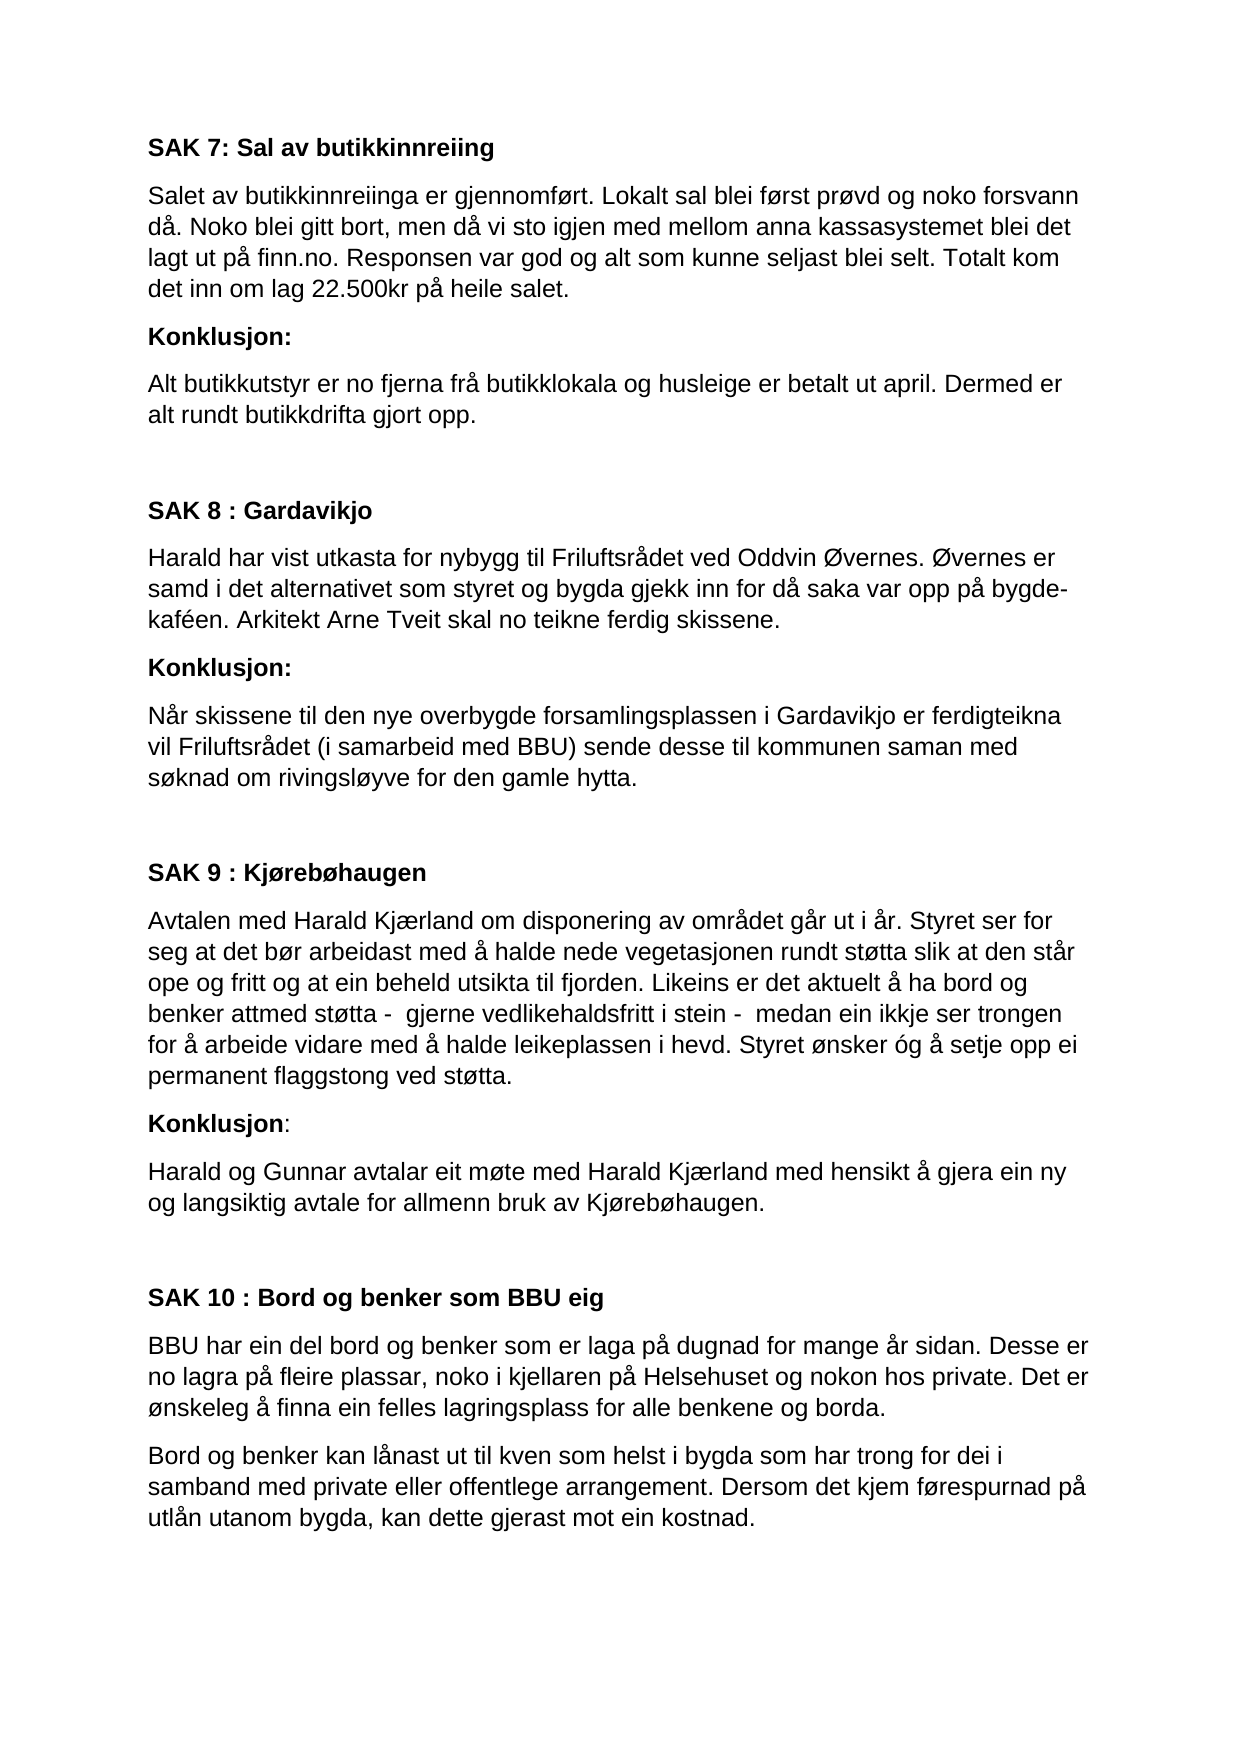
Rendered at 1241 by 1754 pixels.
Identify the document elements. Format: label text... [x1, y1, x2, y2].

text BBU har ein del bord og benker som er laga på dugnad for mange år sidan. Desse er no lagra på fleire plassar, noko i kjellaren på Helsehuset og nokon hos private. Det er ønskeleg å finna ein felles lagringsplass for alle benkene og borda. [148, 1331, 1093, 1422]
text Salet av butikkinnreiinga er gjennomført. Lokalt sal blei først prøvd og noko forsvann då. Noko blei gitt bort, men då vi sto igjen med mellom anna kassasystemet blei det lagt ut på finn.no. Responsen var god og alt som kunne seljast blei selt. Totalt kom det inn om lag 22.500kr på heile salet. [148, 181, 1093, 302]
text Alt butikkutstyr er no fjerna frå butikklokala og husleige er betalt ut april. Dermed er alt rundt butikkdrifta gjort opp. [148, 369, 1093, 429]
text SAK 7: Sal av butikkinnreiing [148, 133, 1093, 162]
text SAK 9 : Kjørebøhaugen [148, 858, 1093, 887]
text Harald og Gunnar avtalar eit møte med Harald Kjærland med hensikt å gjera ein ny og langsiktig avtale for allmenn bruk av Kjørebøhaugen. [148, 1157, 1093, 1216]
text SAK 10 : Bord og benker som BBU eig [148, 1283, 1093, 1312]
text SAK 8 : Gardavikjo [148, 496, 1093, 524]
text Bord og benker kan lånast ut til kven som helst i bygda som har trong for dei i samband med private eller offentlege arrangement. Dersom det kjem førespurnad på utlån utanom bygda, kan dette gjerast mot ein kostnad. [148, 1441, 1093, 1531]
text Konklusjon: [148, 1109, 1093, 1138]
text Konklusjon: [148, 653, 1093, 682]
text Avtalen med Harald Kjærland om disponering av området går ut i år. Styret ser for seg at det bør arbeidast med å halde nede vegetasjonen rundt støtta slik at den står ope og fritt og at ein beheld utsikta til fjorden. Likeins er det aktuelt å ha bord og benker attmed støtta - gjerne vedlikehaldsfritt i stein - medan ein ikkje ser trongen for å arbeide vidare med å halde leikeplassen i hevd. Styret ønsker óg å setje opp ei permanent flaggstong ved støtta. [148, 906, 1093, 1090]
text Konklusjon: [148, 321, 1093, 350]
text Når skissene til den nye overbygde forsamlingsplassen i Gardavikjo er ferdigteikna vil Friluftsrådet (i samarbeid med BBU) sende desse til kommunen saman med søknad om rivingsløyve for den gamle hytta. [148, 701, 1093, 792]
text Harald har vist utkasta for nybygg til Friluftsrådet ved Oddvin Øvernes. Øvernes er samd i det alternativet som styret og bygda gjekk inn for då saka var opp på bygde- kaféen. Arkitekt Arne Tveit skal no teikne ferdig skissene. [148, 543, 1093, 634]
